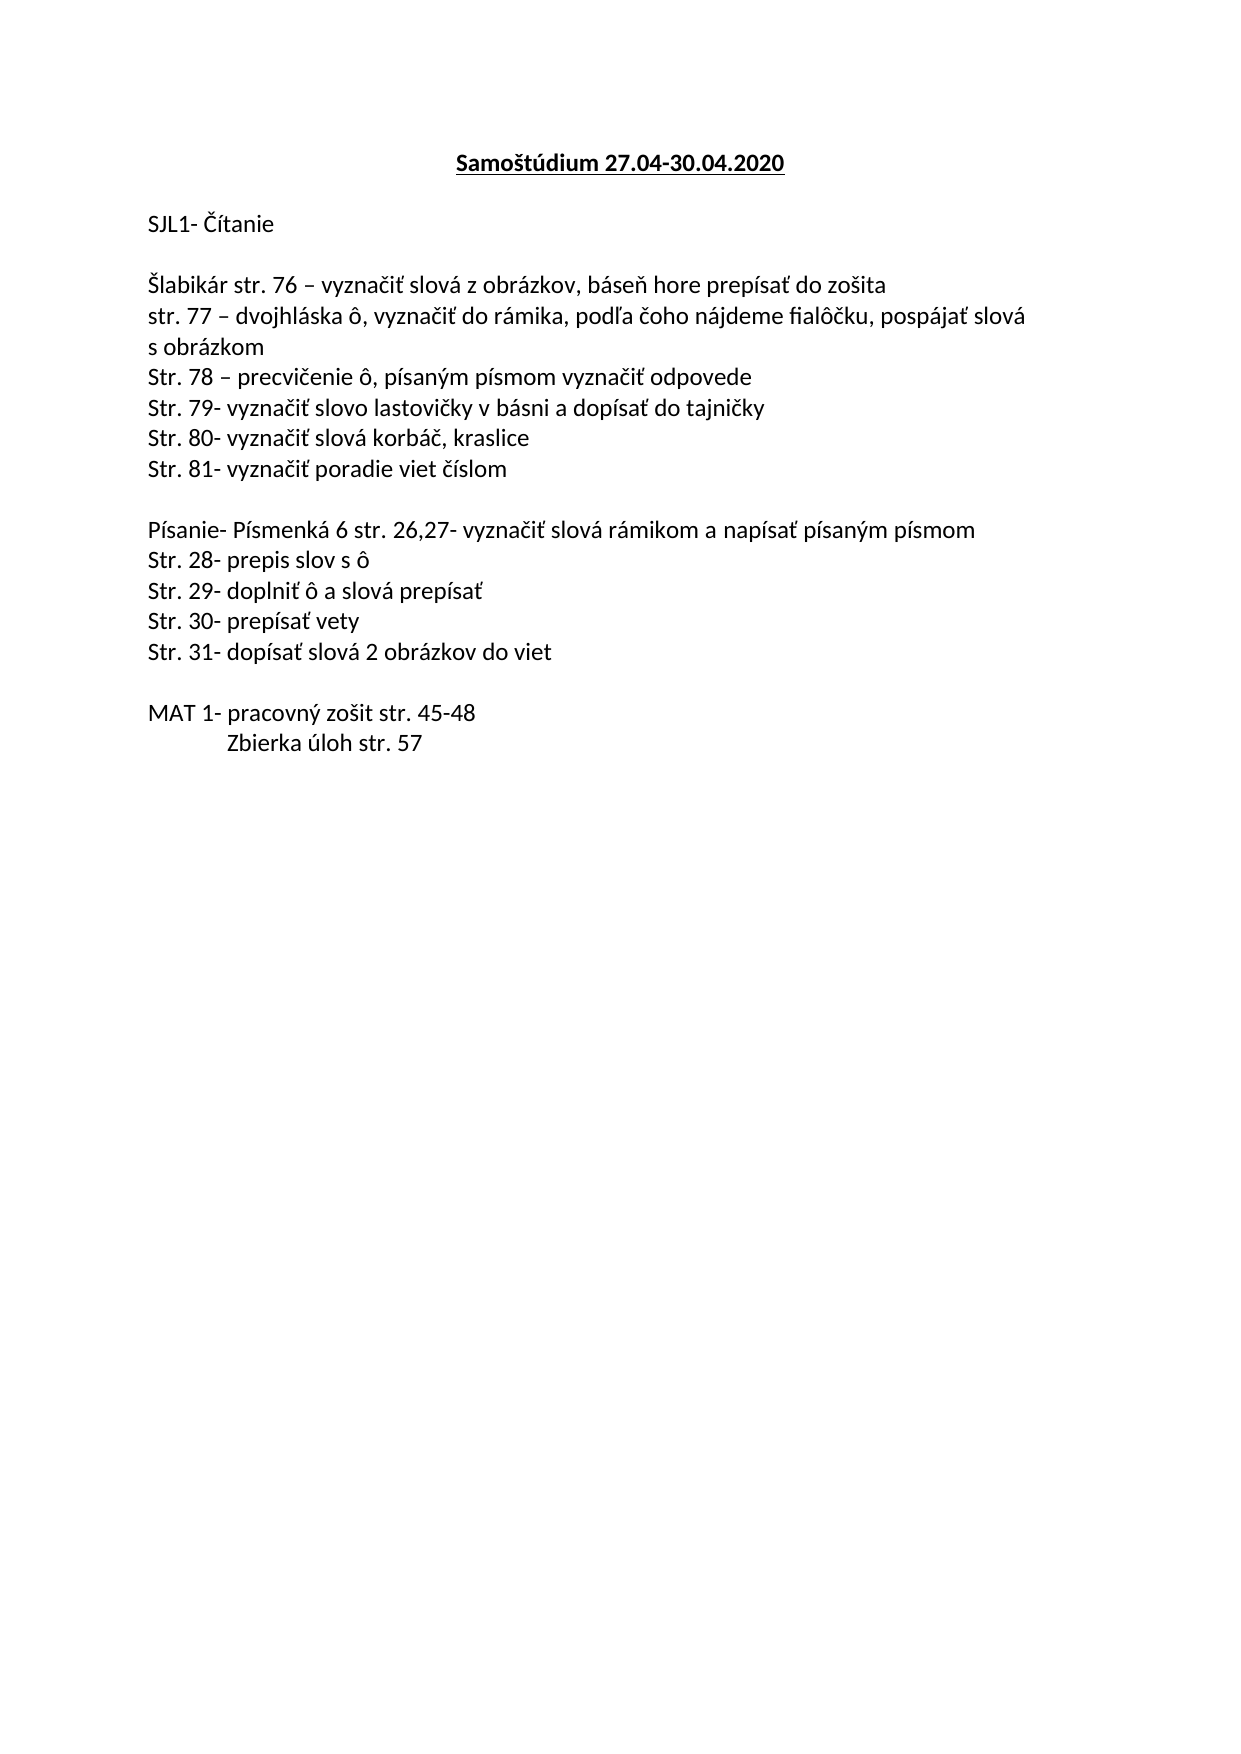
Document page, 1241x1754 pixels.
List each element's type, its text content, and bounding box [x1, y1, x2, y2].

text Str. 81- vyznačiť poradie viet číslom [148, 453, 1093, 483]
text str. 77 – dvojhláska ô, vyznačiť do rámika, podľa čoho nájdeme fialôčku, pospájať slová s obrázkom [148, 300, 1093, 361]
text SJL1- Čítanie [148, 209, 1093, 239]
text Šlabikár str. 76 – vyznačiť slová z obrázkov, báseň hore prepísať do zošita [148, 270, 1093, 300]
text Zbierka úloh str. 57 [148, 727, 1093, 758]
text Str. 31- dopísať slová 2 obrázkov do viet [148, 636, 1093, 666]
text Samoštúdium 27.04-30.04.2020 [148, 148, 1093, 178]
text Str. 29- doplniť ô a slová prepísať [148, 575, 1093, 605]
text Str. 78 – precvičenie ô, písaným písmom vyznačiť odpovede [148, 361, 1093, 392]
text MAT 1- pracovný zošit str. 45-48 [148, 697, 1093, 727]
text Str. 28- prepis slov s ô [148, 544, 1093, 575]
text Písanie- Písmenká 6 str. 26,27- vyznačiť slová rámikom a napísať písaným písmom [148, 514, 1093, 544]
text Str. 80- vyznačiť slová korbáč, kraslice [148, 422, 1093, 453]
text Str. 79- vyznačiť slovo lastovičky v básni a dopísať do tajničky [148, 392, 1093, 422]
text Str. 30- prepísať vety [148, 605, 1093, 636]
